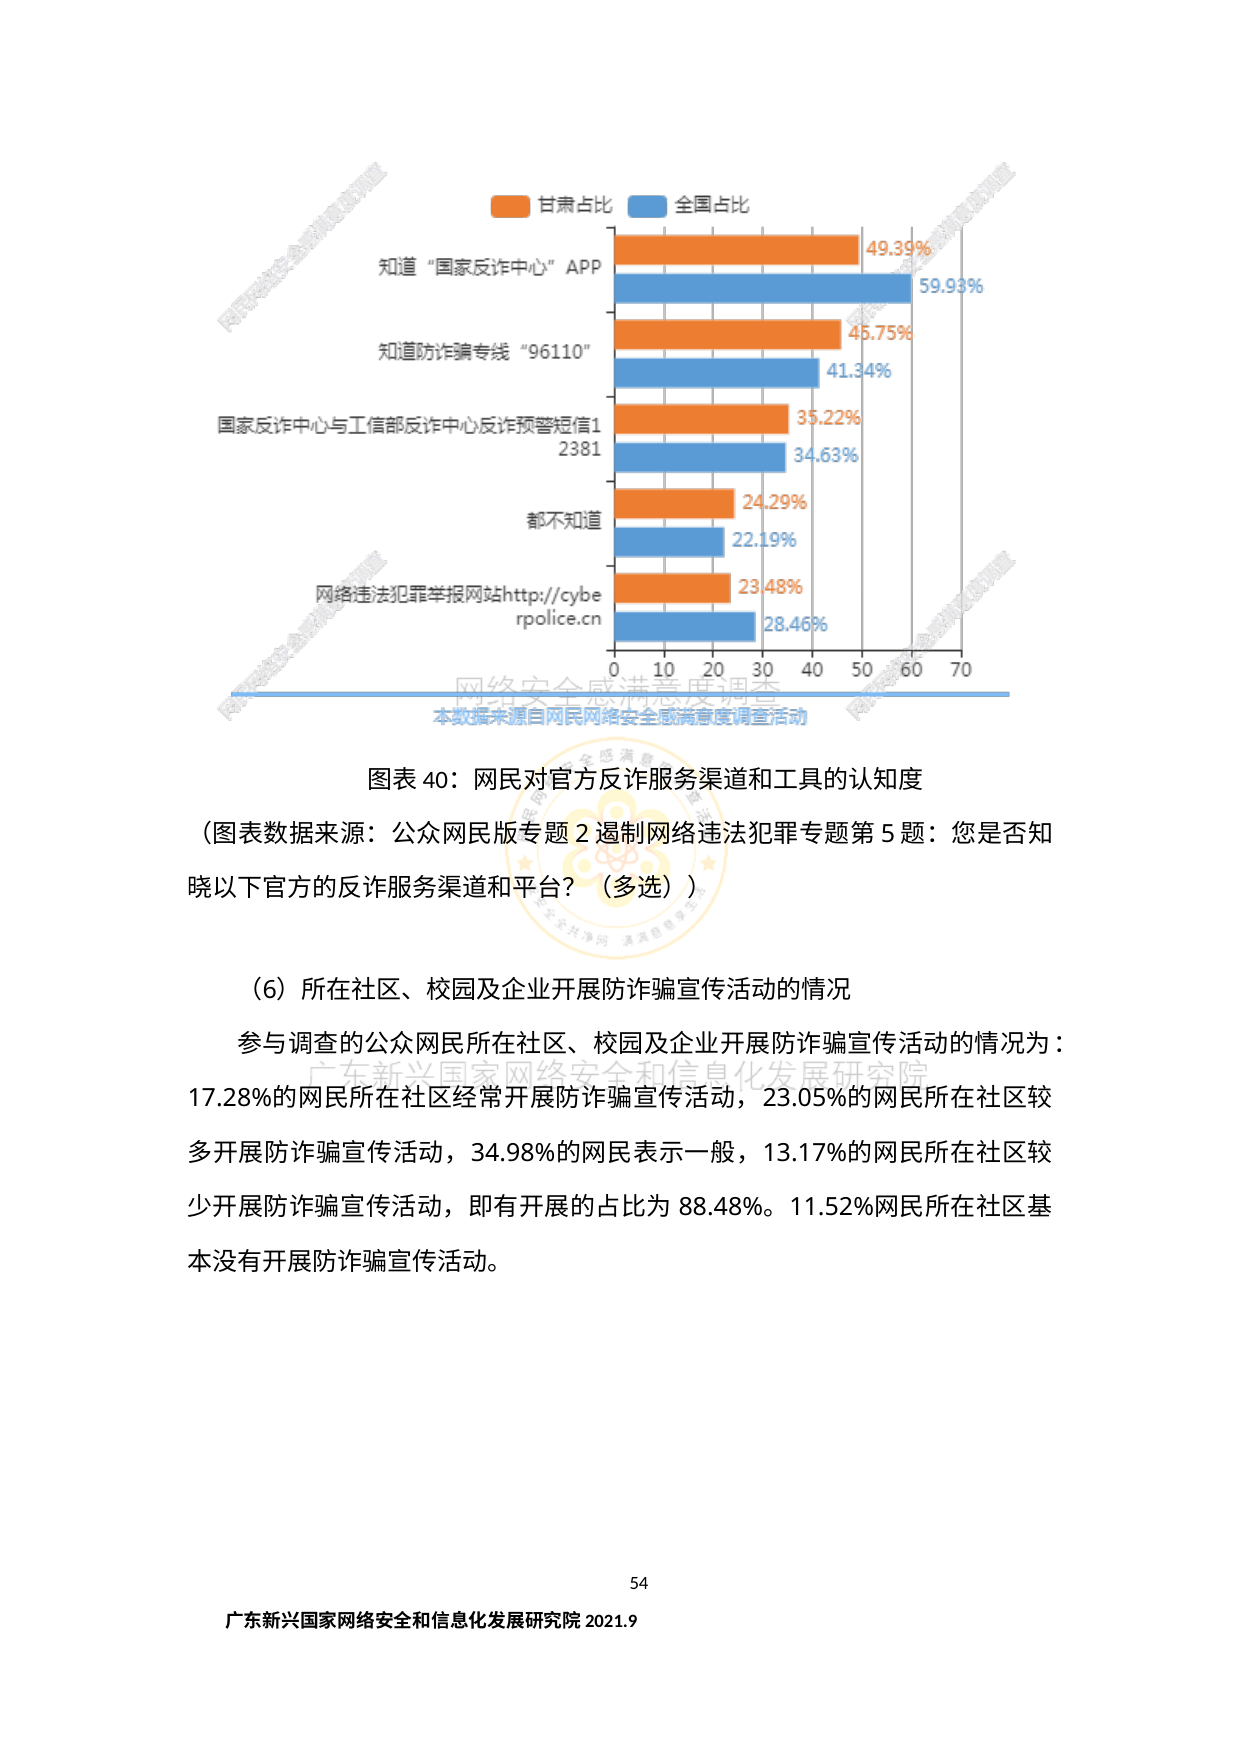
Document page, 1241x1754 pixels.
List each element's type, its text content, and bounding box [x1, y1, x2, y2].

text 参与调查的公众网民所在社区、校园及企业开展防诈骗宣传活动的情况为：17.28%的网民所在社区经常开展防诈骗宣传活动，23.05%的网民所在社区较多开展防诈骗宣传活动，34.98%的网民表示一般，13.17%的网民所在社区较少开展防诈骗宣传活动，即有开展的占比为88.48%。11.52%网民所在社区基本没有开展防诈骗宣传活动。 [187, 1023, 1053, 1277]
text （6）所在社区、校园及企业开展防诈骗宣传活动的情况 [187, 969, 1053, 1005]
text （图表数据来源：公众网民版专题2遏制网络违法犯罪专题第5题：您是否知晓以下官方的反诈服务渠道和平台？（多选）） [187, 813, 1053, 904]
text 图表40：网民对官方反诈服务渠道和工具的认知度 [187, 759, 1053, 795]
picture [202, 150, 1039, 744]
